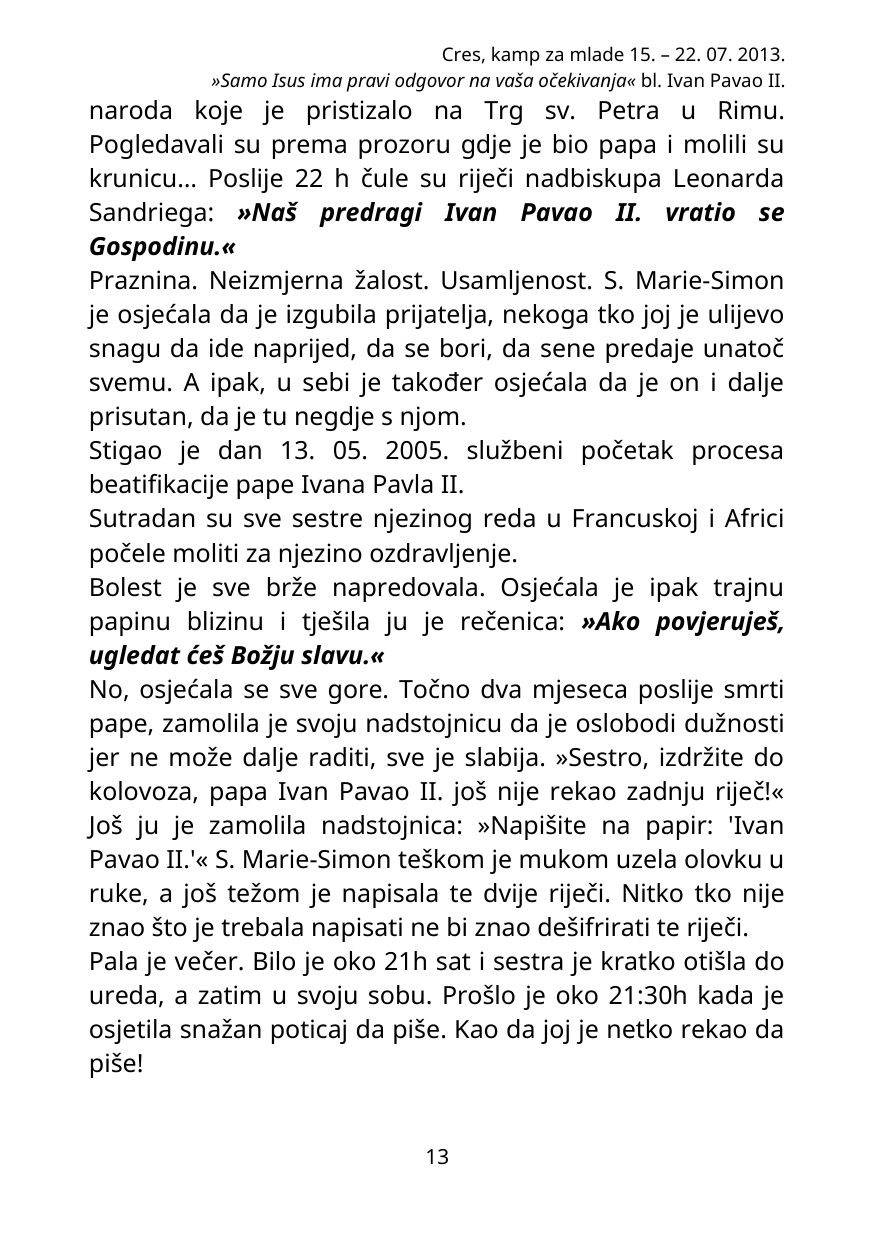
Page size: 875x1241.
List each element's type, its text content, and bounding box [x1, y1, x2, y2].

text Pala je večer. Bilo je oko 21h sat i sestra je kratko otišla do ureda, a zatim u svoju sobu. Prošlo je oko 21:30h kada je osjetila snažan poticaj da piše. Kao da joj je netko rekao da piše! [89, 944, 785, 1080]
text Praznina. Neizmjerna žalost. Usamljenost. S. Marie-Simon je osjećala da je izgubila prijatelja, nekoga tko joj je ulijevo snagu da ide naprijed, da se bori, da sene predaje unatoč svemu. A ipak, u sebi je također osjećala da je on i dalje prisutan, da je tu negdje s njom. [89, 263, 785, 433]
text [89, 92, 785, 263]
text Stigao je dan 13. 05. 2005. službeni početak procesa beatifikacije pape Ivana Pavla II. [89, 433, 785, 501]
text No, osjećala se sve gore. Točno dva mjeseca poslije smrti pape, zamolila je svoju nadstojnicu da je oslobodi dužnosti jer ne može dalje raditi, sve je slabija. »Sestro, izdržite do kolovoza, papa Ivan Pavao II. još nije rekao zadnju riječ!« Još ju je zamolila nadstojnica: »Napišite na papir: 'Ivan Pavao II.'« S. Marie-Simon teškom je mukom uzela olovku u ruke, a još težom je napisala te dvije riječi. Nitko tko nije znao što je trebala napisati ne bi znao dešifrirati te riječi. [89, 671, 785, 944]
text Bolest je sve brže napredovala. Osjećala je ipak trajnu papinu blizinu i tješila ju je rečenica: »Ako povjeruješ, ugledat ćeš Božju slavu.« [89, 569, 785, 671]
text Sutradan su sve sestre njezinog reda u Francuskoj i Africi počele moliti za njezino ozdravljenje. [89, 501, 785, 569]
